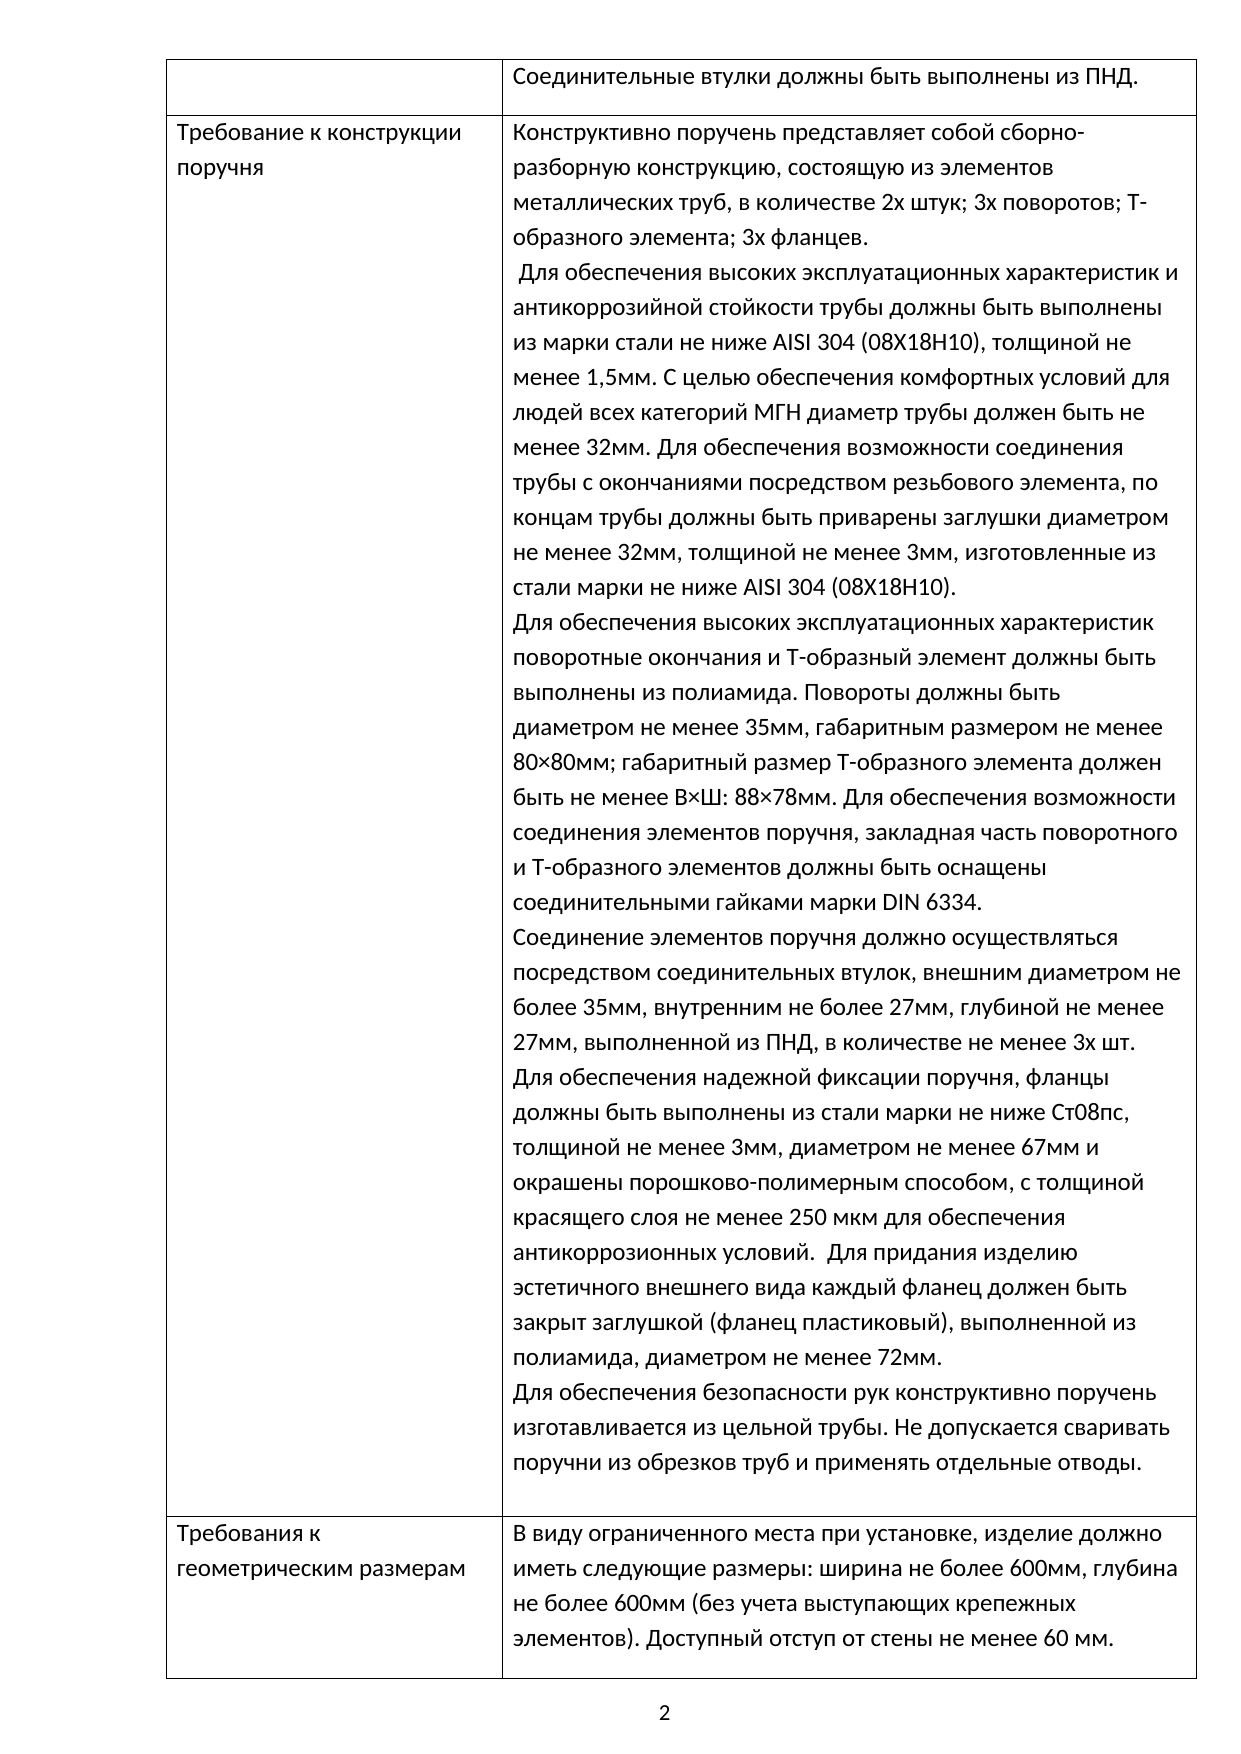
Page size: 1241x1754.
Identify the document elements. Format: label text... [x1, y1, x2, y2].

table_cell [167, 1517, 502, 1677]
table_cell Требование к конструкции поручня [167, 116, 502, 1516]
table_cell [503, 60, 1196, 115]
table_cell Конструктивно поручень представляет собой сборно-разборную конструкцию, состоящую из элементов металлических труб, в количестве 2х штук; 3х поворотов; Т-образного элемента; 3х фланцев. Для обеспечения высоких эксплуатационных характеристик и антикоррозийной стойкости трубы должны быть выполнены из марки стали не ниже AISI 304 (08Х18Н10), толщиной не менее 1,5мм. С целью обеспечения комфортных условий для людей всех категорий МГН диаметр трубы должен быть не менее 32мм. Для обеспечения возможности соединения трубы с окончаниями посредством резьбового элемента, по концам трубы должны быть приварены заглушки диаметром не менее 32мм, толщиной не менее 3мм, изготовленные из стали марки не ниже AISI 304 (08Х18Н10). Для обеспечения высоких эксплуатационных характеристик поворотные окончания и Т-образный элемент должны быть выполнены из полиамида. Повороты должны быть диаметром не менее 35мм, габаритным размером не менее 80×80мм; габаритный размер Т-образного элемента должен быть не менее В×Ш: 88×78мм. Для обеспечения возможности соединения элементов поручня, закладная часть поворотного и Т-образного элементов должны быть оснащены соединительными гайками марки DIN 6334. Соединение элементов поручня должно осуществляться посредством соединительных втулок, внешним диаметром не более 35мм, внутренним не более 27мм, глубиной не менее 27мм, выполненной из ПНД, в количестве не менее 3х шт. Для обеспечения надежной фиксации поручня, фланцы должны быть выполнены из стали марки не ниже Ст08пс, толщиной не менее 3мм, диаметром не менее 67мм и окрашены порошково-полимерным способом, с толщиной красящего слоя не менее 250 мкм для обеспечения антикоррозионных условий. Для придания изделию эстетичного внешнего вида каждый фланец должен быть закрыт заглушкой (фланец пластиковый), выполненной из полиамида, диаметром не менее 72мм. Для обеспечения безопасности рук конструктивно поручень изготавливается из цельной трубы. Не допускается сваривать поручни из обрезков труб и применять отдельные отводы. [503, 116, 1196, 1516]
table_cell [167, 60, 502, 115]
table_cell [503, 1517, 1196, 1677]
